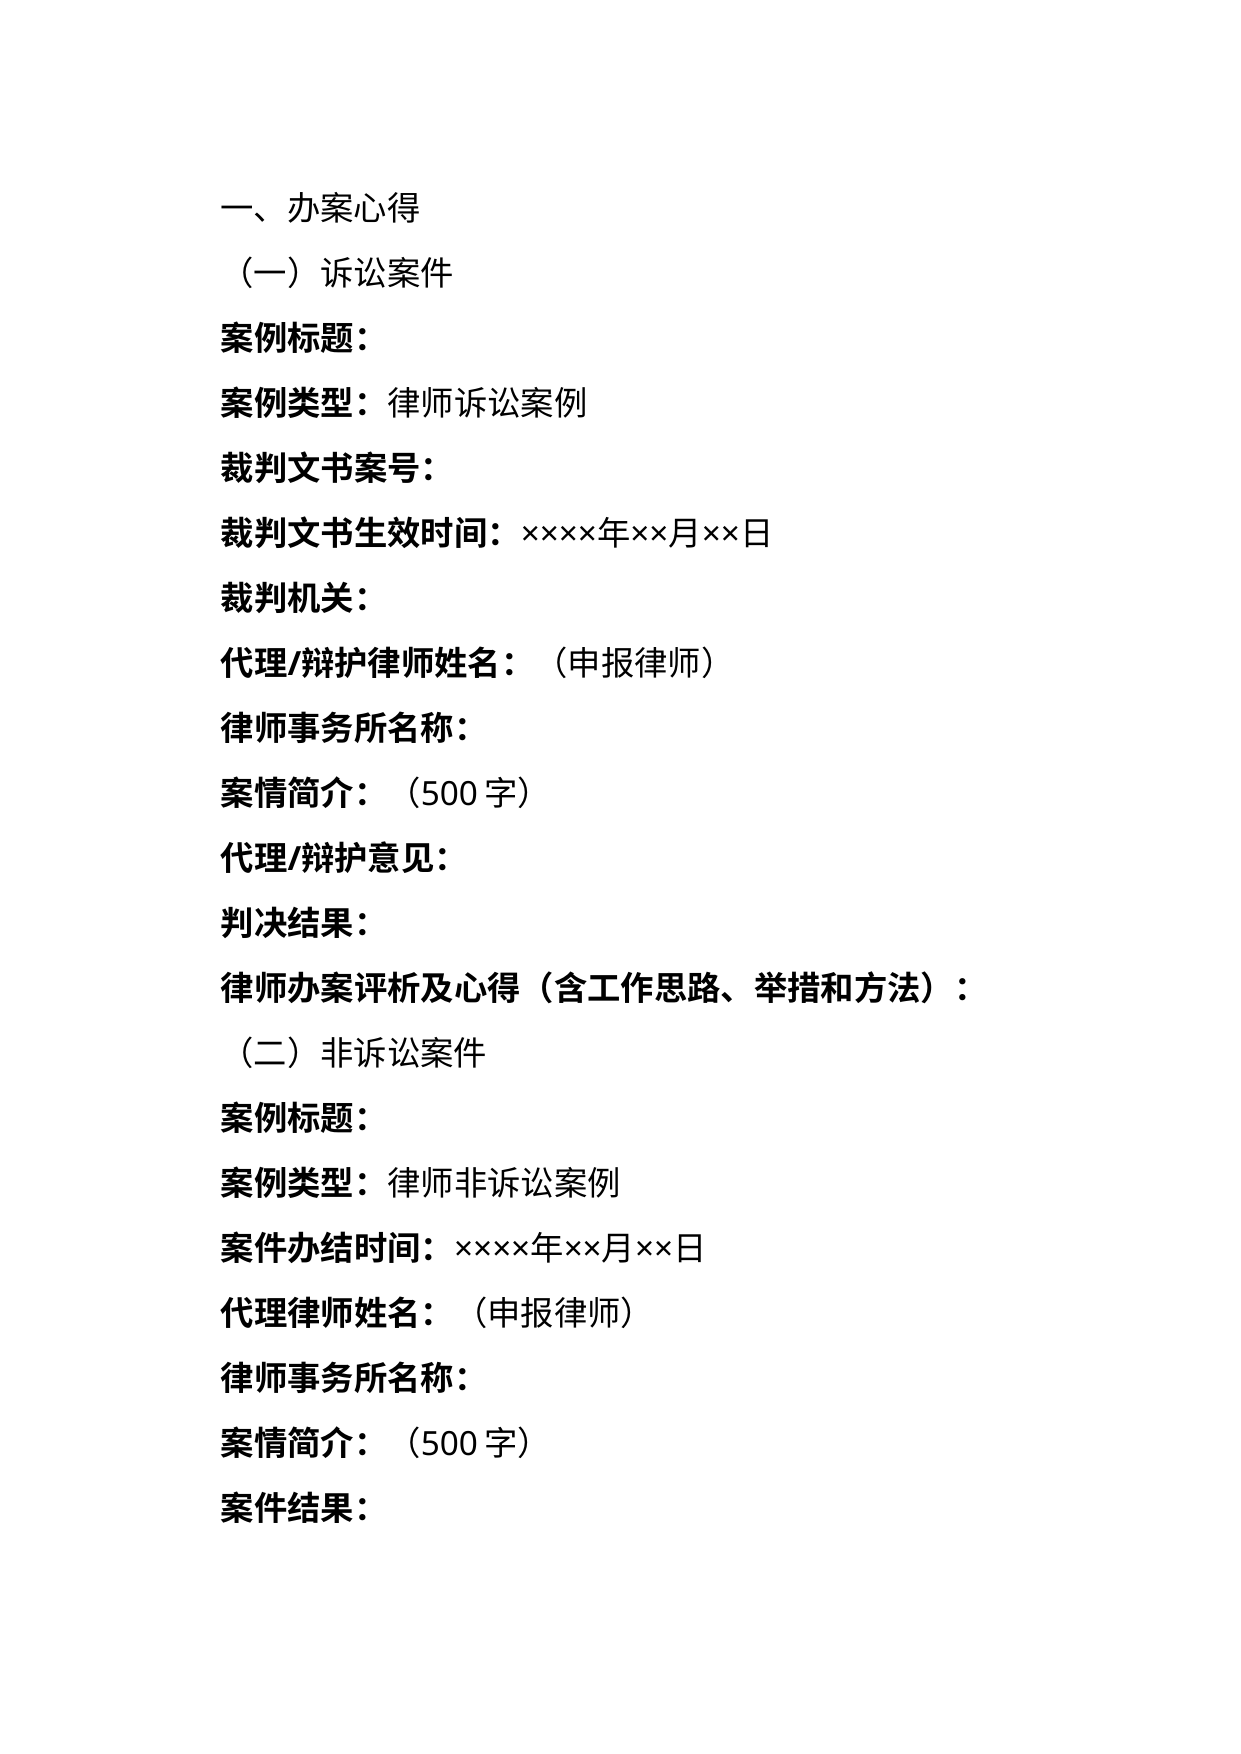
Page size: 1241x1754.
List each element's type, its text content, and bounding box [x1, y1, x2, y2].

text 律师事务所名称： [153, 694, 1075, 759]
text 裁判文书生效时间：××××年××月××日 [153, 499, 1075, 564]
text 案例类型：律师诉讼案例 [153, 369, 1075, 434]
text 案例标题： [153, 304, 1075, 369]
text 裁判文书案号： [153, 434, 1075, 499]
text 案例标题： [153, 1084, 1075, 1149]
text 代理/辩护意见： [153, 824, 1075, 889]
text 案情简介：（500字） [153, 1409, 1075, 1474]
text 裁判机关： [153, 564, 1075, 629]
text 代理/辩护律师姓名：（申报律师） [153, 629, 1075, 694]
text 律师事务所名称： [153, 1344, 1075, 1409]
text 案件办结时间：××××年××月××日 [153, 1214, 1075, 1279]
text 案情简介：（500字） [153, 759, 1075, 824]
text 判决结果： [153, 889, 1075, 954]
text 一、办案心得 [153, 174, 1075, 239]
text 案例类型：律师非诉讼案例 [153, 1149, 1075, 1214]
text 代理律师姓名：（申报律师） [153, 1279, 1075, 1344]
text （二）非诉讼案件 [153, 1019, 1075, 1084]
text 案件结果： [153, 1474, 1075, 1539]
text （一）诉讼案件 [153, 239, 1075, 304]
text 律师办案评析及心得（含工作思路、举措和方法）： [153, 954, 1075, 1019]
